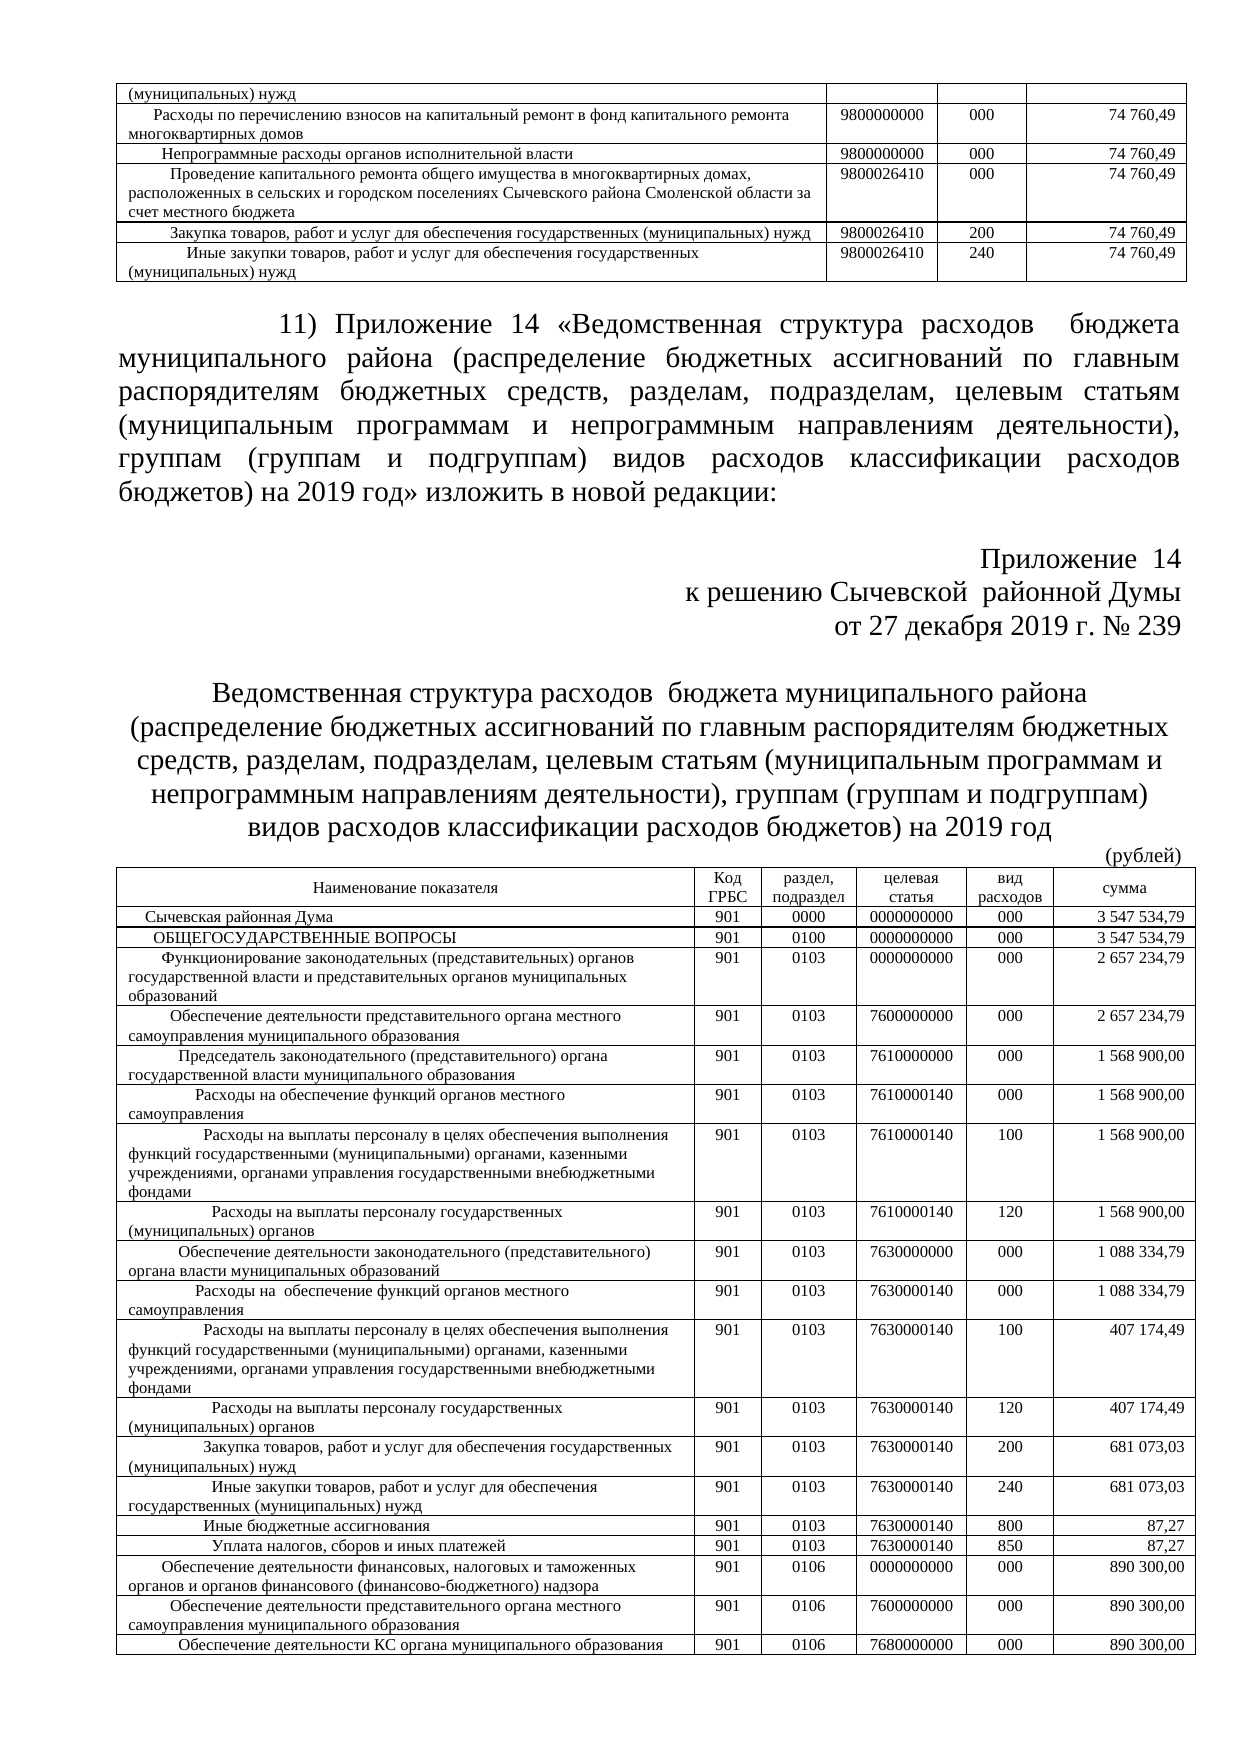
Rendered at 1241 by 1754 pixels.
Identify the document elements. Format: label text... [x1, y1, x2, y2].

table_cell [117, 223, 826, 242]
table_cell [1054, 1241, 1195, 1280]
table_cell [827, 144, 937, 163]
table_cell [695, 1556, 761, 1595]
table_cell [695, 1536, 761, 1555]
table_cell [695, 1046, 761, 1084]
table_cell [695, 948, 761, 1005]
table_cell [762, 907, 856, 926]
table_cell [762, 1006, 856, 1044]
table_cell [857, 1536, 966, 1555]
text (рублей) [24, 843, 1181, 867]
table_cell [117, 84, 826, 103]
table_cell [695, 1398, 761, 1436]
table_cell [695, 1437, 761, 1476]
text Приложение 14 [119, 541, 1181, 574]
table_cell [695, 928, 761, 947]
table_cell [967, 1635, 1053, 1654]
title от 27 декабря 2019 г. № 239 [118, 608, 1181, 642]
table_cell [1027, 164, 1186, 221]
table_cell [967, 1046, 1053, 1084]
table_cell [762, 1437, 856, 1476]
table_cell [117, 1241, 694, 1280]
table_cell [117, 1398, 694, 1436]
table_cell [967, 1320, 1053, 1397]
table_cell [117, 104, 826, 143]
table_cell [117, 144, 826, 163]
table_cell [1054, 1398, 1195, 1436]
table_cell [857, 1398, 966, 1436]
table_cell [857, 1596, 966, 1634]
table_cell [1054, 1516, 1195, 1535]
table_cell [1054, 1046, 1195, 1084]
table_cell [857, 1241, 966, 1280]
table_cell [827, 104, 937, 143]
text Ведомственная структура расходов бюджета муниципального района (распределение бюджетных ассигнований по главным распорядителям бюджетных средств, разделам, подразделам, целевым статьям (муниципальным программам и непрограммным направлениям деятельности), группам (группам и подгруппам) видов расходов классификации расходов бюджетов) на 2019 год [118, 675, 1181, 843]
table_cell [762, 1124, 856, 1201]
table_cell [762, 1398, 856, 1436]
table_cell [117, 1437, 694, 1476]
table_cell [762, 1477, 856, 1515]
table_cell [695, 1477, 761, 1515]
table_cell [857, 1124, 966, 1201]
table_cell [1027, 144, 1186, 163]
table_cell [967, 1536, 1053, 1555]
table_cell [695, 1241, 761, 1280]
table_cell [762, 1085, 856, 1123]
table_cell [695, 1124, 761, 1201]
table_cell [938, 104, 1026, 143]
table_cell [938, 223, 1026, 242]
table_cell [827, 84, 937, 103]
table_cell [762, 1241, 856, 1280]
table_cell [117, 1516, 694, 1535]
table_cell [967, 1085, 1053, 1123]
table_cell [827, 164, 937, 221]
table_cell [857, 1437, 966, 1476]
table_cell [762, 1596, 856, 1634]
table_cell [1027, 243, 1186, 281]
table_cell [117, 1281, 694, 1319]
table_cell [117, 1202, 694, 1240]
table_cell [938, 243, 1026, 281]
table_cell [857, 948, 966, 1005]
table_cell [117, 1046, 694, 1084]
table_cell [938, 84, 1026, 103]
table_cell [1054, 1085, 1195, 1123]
text к решению Сычевской районной Думы [99, 574, 1181, 608]
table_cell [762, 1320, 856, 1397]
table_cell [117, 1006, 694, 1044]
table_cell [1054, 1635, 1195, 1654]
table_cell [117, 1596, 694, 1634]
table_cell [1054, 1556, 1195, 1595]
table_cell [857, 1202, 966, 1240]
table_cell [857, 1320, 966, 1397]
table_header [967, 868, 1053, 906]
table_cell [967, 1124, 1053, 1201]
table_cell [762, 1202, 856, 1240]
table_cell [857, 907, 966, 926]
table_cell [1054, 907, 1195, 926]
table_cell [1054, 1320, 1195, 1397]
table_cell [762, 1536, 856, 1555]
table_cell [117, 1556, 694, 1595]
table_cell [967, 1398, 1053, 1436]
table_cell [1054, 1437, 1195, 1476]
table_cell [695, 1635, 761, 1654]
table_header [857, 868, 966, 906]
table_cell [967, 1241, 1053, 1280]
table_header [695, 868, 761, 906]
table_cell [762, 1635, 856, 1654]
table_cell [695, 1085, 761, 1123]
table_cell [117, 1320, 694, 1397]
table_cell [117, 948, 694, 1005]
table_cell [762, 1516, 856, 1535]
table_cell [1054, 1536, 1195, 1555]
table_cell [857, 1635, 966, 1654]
text 11) Приложение 14 «Ведомственная структура расходов бюджета муниципального района (распределение бюджетных ассигнований по главным распорядителям бюджетных средств, разделам, подразделам, целевым статьям (муниципальным программам и непрограммным направлениям деятельности), группам (группам и подгруппам) видов расходов классификации расходов бюджетов) на 2019 год» изложить в новой редакции: [118, 306, 1181, 507]
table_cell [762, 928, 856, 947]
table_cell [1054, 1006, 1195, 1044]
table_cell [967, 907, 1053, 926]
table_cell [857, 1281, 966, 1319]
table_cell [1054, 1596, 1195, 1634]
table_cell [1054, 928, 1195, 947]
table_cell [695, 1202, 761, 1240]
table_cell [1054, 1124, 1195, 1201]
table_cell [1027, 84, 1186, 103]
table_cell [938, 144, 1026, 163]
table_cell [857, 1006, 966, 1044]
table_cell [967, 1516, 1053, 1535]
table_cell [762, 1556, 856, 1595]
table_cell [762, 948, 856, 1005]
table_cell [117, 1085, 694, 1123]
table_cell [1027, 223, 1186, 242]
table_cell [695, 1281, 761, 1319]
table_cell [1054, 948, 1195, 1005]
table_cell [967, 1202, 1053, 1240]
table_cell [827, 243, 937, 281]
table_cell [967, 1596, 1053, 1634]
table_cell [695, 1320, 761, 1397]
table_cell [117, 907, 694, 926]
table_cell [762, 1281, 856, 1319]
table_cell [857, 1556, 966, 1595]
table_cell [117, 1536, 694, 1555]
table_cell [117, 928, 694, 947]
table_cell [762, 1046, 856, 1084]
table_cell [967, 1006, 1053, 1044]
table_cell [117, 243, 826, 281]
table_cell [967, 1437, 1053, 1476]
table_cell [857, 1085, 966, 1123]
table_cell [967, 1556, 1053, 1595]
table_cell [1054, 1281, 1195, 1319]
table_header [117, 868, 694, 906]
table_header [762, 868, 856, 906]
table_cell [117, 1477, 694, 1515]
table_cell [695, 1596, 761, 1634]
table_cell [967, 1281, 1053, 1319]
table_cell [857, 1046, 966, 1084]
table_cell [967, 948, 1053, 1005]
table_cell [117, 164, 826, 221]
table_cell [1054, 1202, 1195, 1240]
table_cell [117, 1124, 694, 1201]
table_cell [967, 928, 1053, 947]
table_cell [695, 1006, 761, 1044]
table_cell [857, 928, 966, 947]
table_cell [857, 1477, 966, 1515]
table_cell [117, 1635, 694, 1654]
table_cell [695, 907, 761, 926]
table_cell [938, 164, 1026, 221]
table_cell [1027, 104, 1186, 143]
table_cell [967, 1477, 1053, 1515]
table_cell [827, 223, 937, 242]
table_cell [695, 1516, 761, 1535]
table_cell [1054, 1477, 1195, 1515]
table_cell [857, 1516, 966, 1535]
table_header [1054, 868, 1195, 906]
